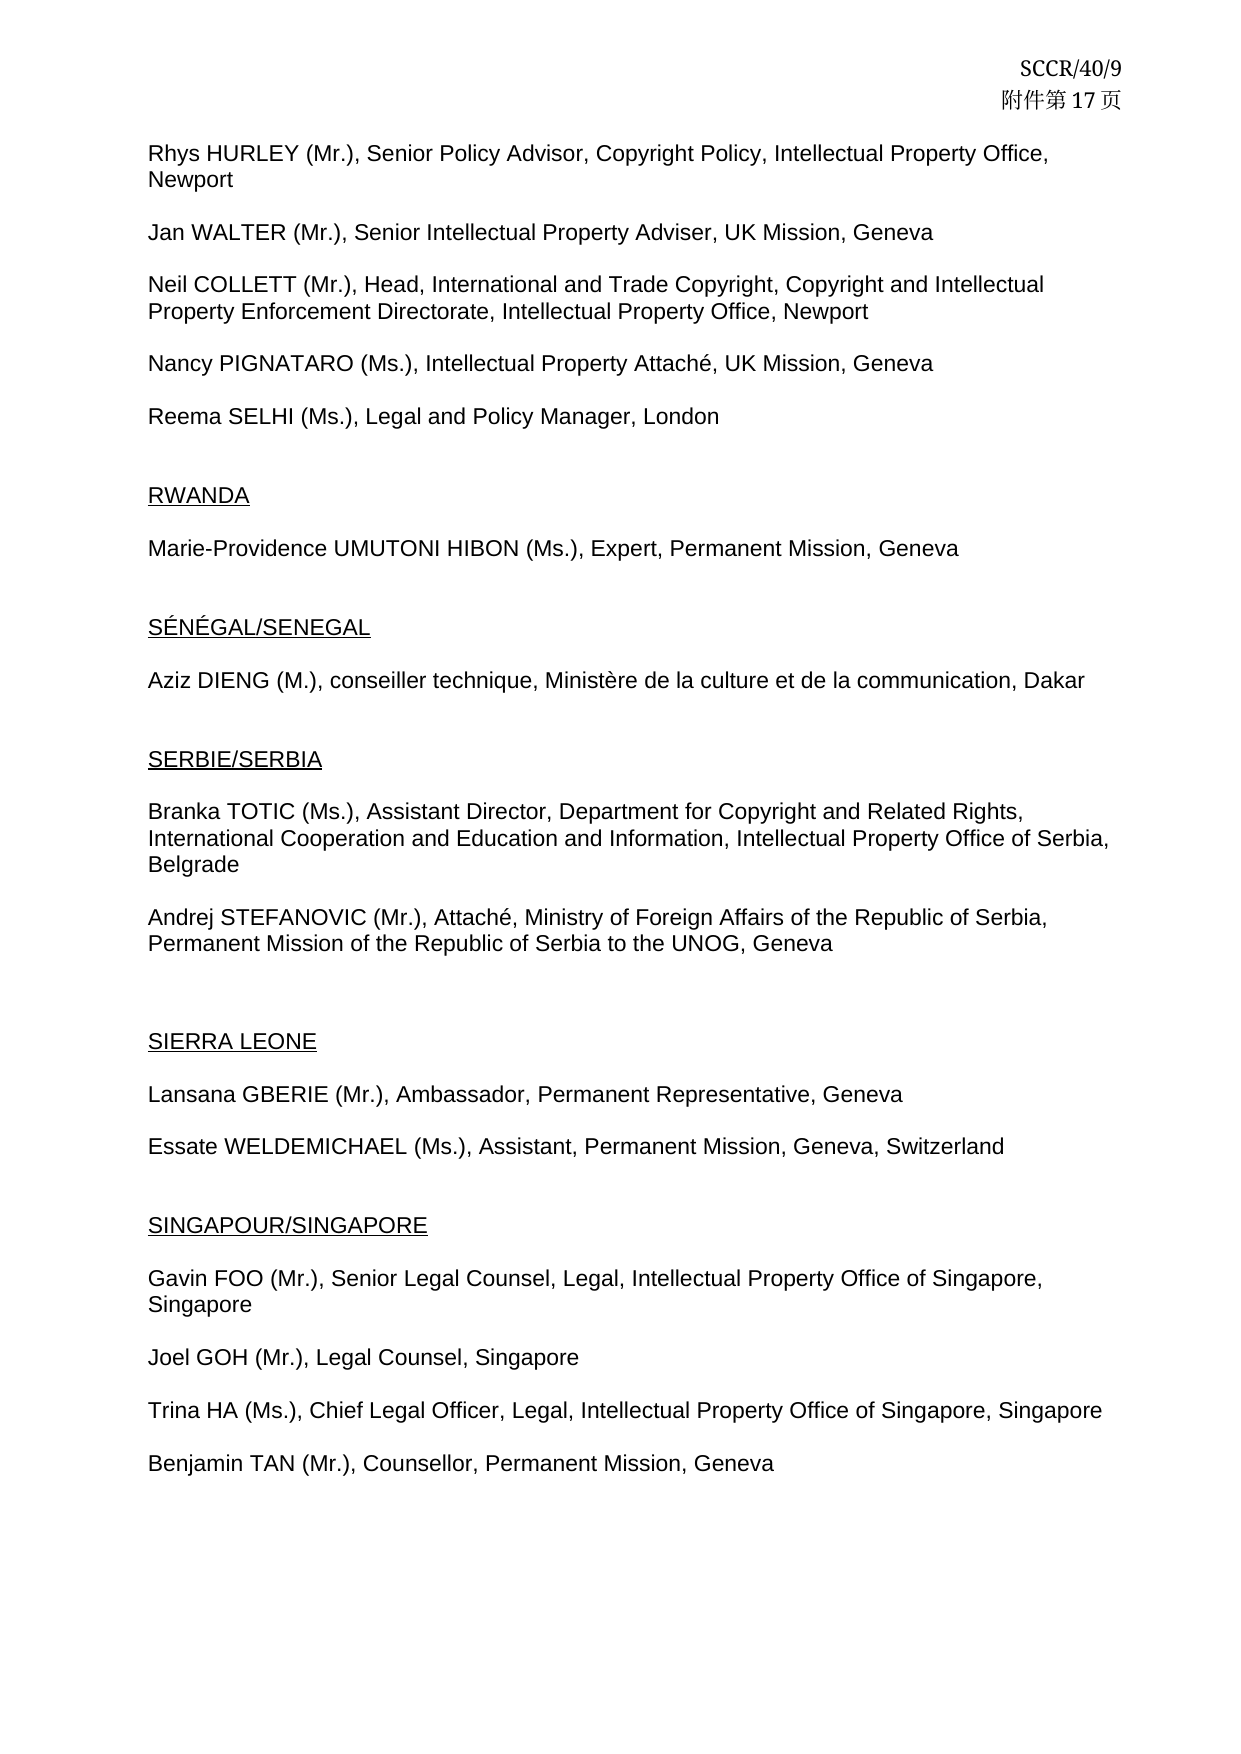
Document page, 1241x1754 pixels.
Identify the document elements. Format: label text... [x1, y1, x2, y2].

text Essate WELDEMICHAEL (Ms.), Assistant, Permanent Mission, Geneva, Switzerland [148, 1133, 1122, 1160]
text Andrej STEFANOVIC (Mr.), Attaché, Ministry of Foreign Affairs of the Republic of Serbia, Permanent Mission of the Republic of Serbia to the UNOG, Geneva [148, 904, 1122, 956]
text Joel GOH (Mr.), Legal Counsel, Singapore [148, 1344, 1122, 1371]
text SERBIE/SERBIA [148, 746, 1122, 772]
text Trina HA (Ms.), Chief Legal Officer, Legal, Intellectual Property Office of Singapore, Singapore [148, 1397, 1122, 1423]
text SINGAPOUR/SINGAPORE [148, 1212, 1122, 1239]
text Aziz DIENG (M.), conseiller technique, Ministère de la culture et de la communication, Dakar [148, 667, 1122, 693]
text Rhys HURLEY (Mr.), Senior Policy Advisor, Copyright Policy, Intellectual Property Office, Newport [148, 139, 1122, 192]
text Nancy PIGNATARO (Ms.), Intellectual Property Attaché, UK Mission, Geneva [148, 350, 1122, 377]
text Branka TOTIC (Ms.), Assistant Director, Department for Copyright and Related Rights, International Cooperation and Education and Information, Intellectual Property Office of Serbia, Belgrade [148, 798, 1122, 877]
text Gavin FOO (Mr.), Senior Legal Counsel, Legal, Intellectual Property Office of Singapore, Singapore [148, 1265, 1122, 1318]
text Neil COLLETT (Mr.), Head, International and Trade Copyright, Copyright and Intellectual Property Enforcement Directorate, Intellectual Property Office, Newport [148, 271, 1122, 324]
text Lansana GBERIE (Mr.), Ambassador, Permanent Representative, Geneva [148, 1081, 1122, 1107]
text Reema SELHI (Ms.), Legal and Policy Manager, London [148, 403, 1122, 429]
text Benjamin TAN (Mr.), Counsellor, Permanent Mission, Geneva [148, 1449, 1122, 1476]
text SIERRA LEONE [148, 1028, 1122, 1054]
text Jan WALTER (Mr.), Senior Intellectual Property Adviser, UK Mission, Geneva [148, 218, 1122, 245]
text Marie-Providence UMUTONI HIBON (Ms.), Expert, Permanent Mission, Geneva [148, 535, 1122, 561]
text SÉNÉGAL/SENEGAL [148, 614, 1122, 640]
text RWANDA [148, 482, 1122, 508]
